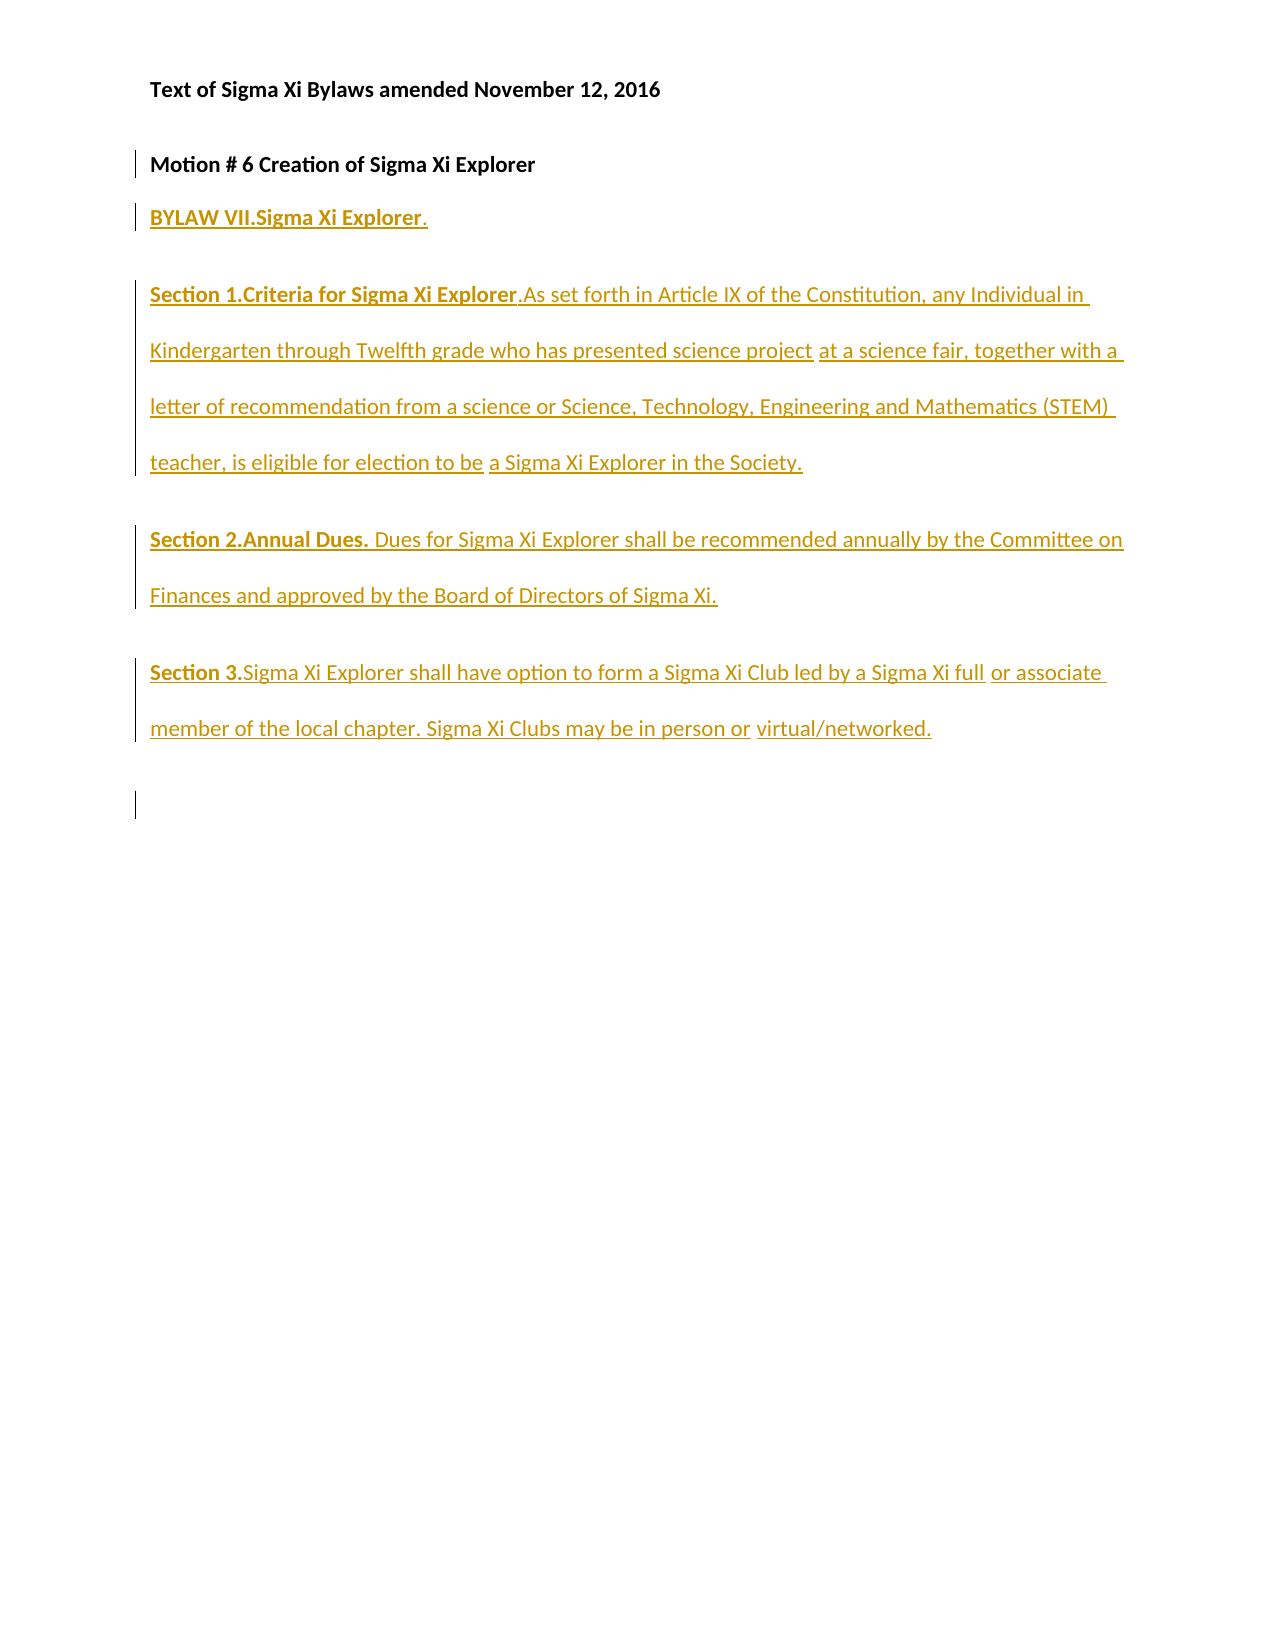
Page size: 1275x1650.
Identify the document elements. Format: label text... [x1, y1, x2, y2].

text Motion # 6 Creation of Sigma Xi Explorer [150, 150, 1125, 178]
